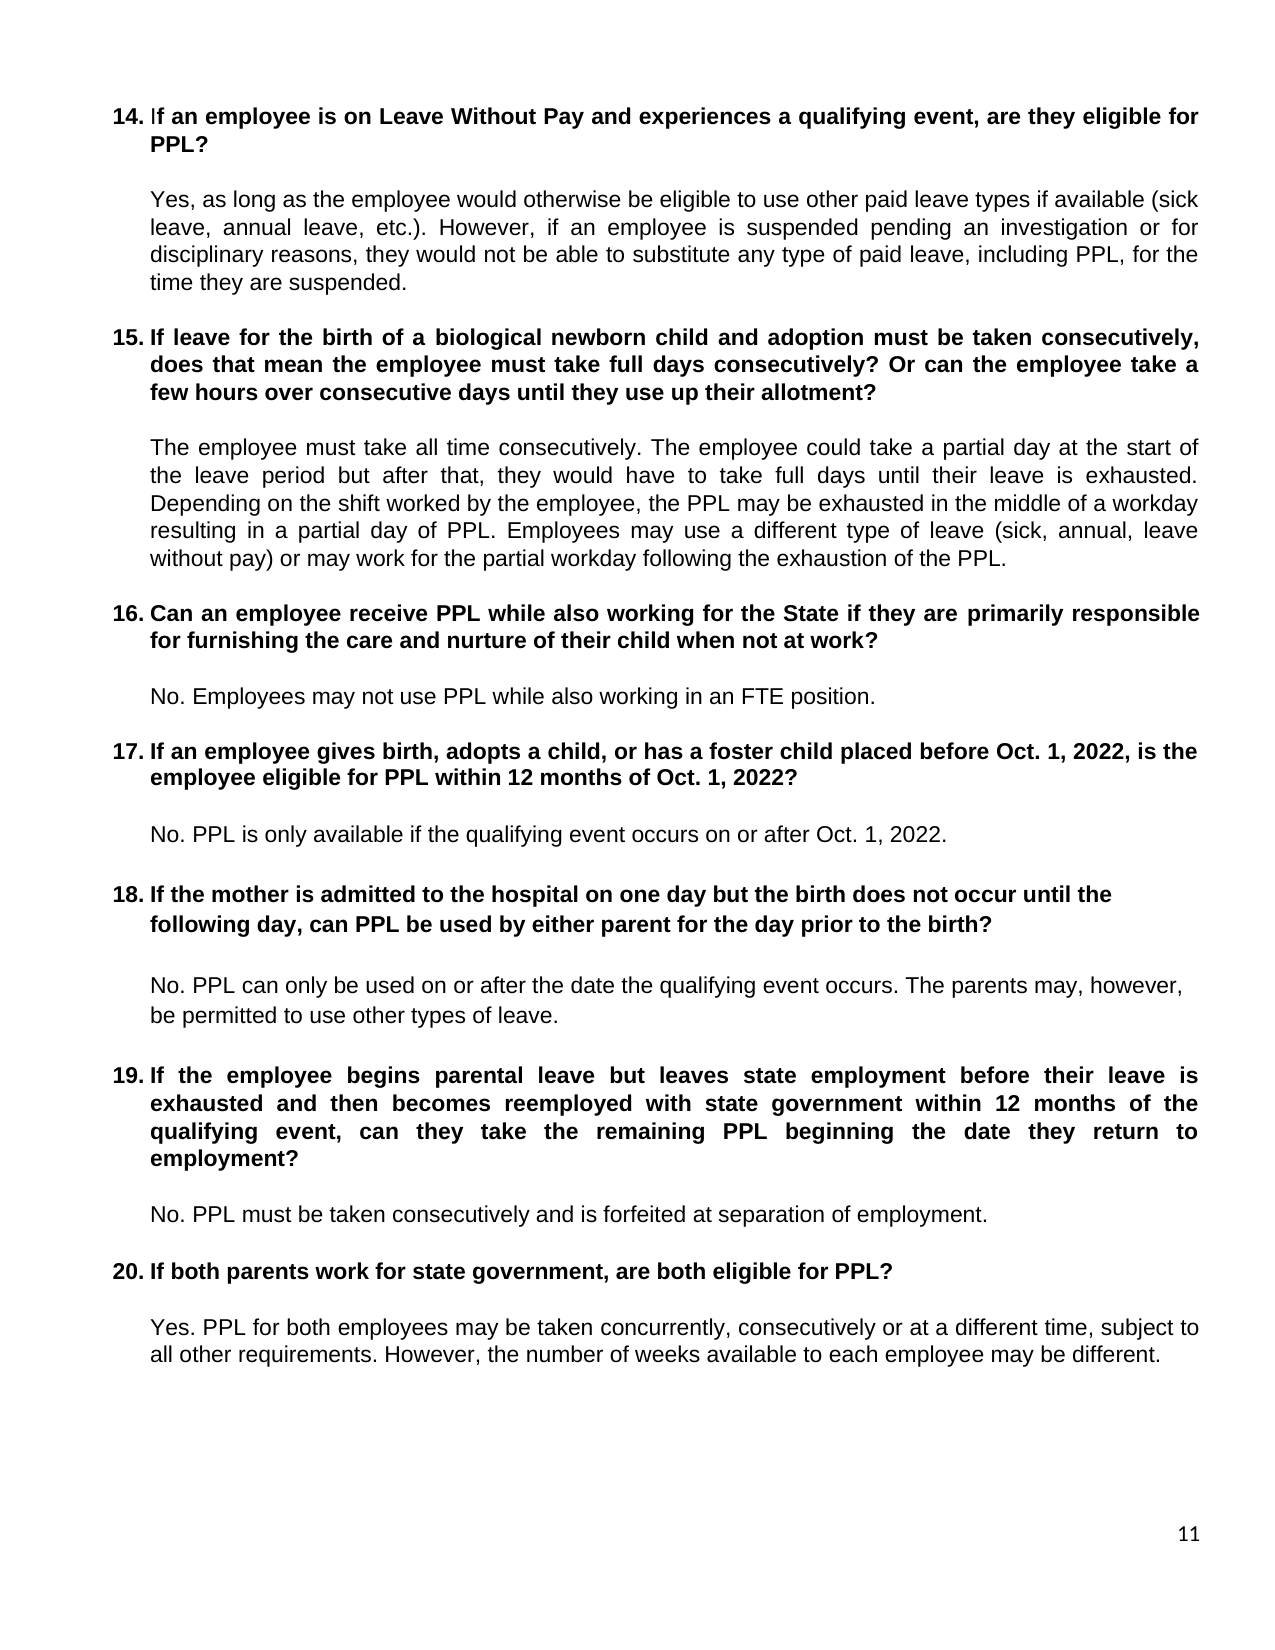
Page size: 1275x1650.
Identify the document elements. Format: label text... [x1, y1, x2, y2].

list No. Employees may not use PPL while also working in an FTE position. [150, 683, 1200, 709]
list Yes. PPL for both employees may be taken concurrently, consecutively or at a different time, subject to all other requirements. However, the number of weeks available to each employee may be different. [150, 1313, 1200, 1367]
list The employee must take all time consecutively. The employee could take a partial day at the start of the leave period but after that, they would have to take full days until their leave is exhausted. Depending on the shift worked by the employee, the PPL may be exhausted in the middle of a workday resulting in a partial day of PPL. Employees may use a different type of leave (sick, annual, leave without pay) or may work for the partial workday following the exhaustion of the PPL. [150, 434, 1200, 571]
list If an employee is on Leave Without Pay and experiences a qualifying event, are they eligible for PPL? [112, 103, 1200, 157]
list If leave for the birth of a biological newborn child and adoption must be taken consecutively, does that mean the employee must take full days consecutively? Or can the employee take a few hours over consecutive days until they use up their allotment? [112, 324, 1200, 405]
list If both parents work for state government, are both eligible for PPL? [112, 1258, 1200, 1285]
list If an employee gives birth, adopts a child, or has a foster child placed before Oct. 1, 2022, is the employee eligible for PPL within 12 months of Oct. 1, 2022? [112, 738, 1200, 791]
list No. PPL can only be used on or after the date the qualifying event occurs. The parents may, however, be permitted to use other types of leave. [150, 972, 1200, 1028]
list Can an employee receive PPL while also working for the State if they are primarily responsible for furnishing the care and nurture of their child when not at work? [112, 600, 1200, 654]
list Yes, as long as the employee would otherwise be eligible to use other paid leave types if available (sick leave, annual leave, etc.). However, if an employee is suspended pending an investigation or for disciplinary reasons, they would not be able to substitute any type of paid leave, including PPL, for the time they are suspended. [150, 186, 1200, 295]
list No. PPL is only available if the qualifying event occurs on or after Oct. 1, 2022. [150, 821, 1200, 847]
list If the mother is admitted to the hospital on one day but the birth does not occur until the following day, can PPL be used by either parent for the day prior to the birth? [112, 881, 1200, 938]
list If the employee begins parental leave but leaves state employment before their leave is exhausted and then becomes reemployed with state government within 12 months of the qualifying event, can they take the remaining PPL beginning the date they return to employment? [112, 1062, 1200, 1172]
list No. PPL must be taken consecutively and is forfeited at separation of employment. [150, 1201, 1200, 1227]
